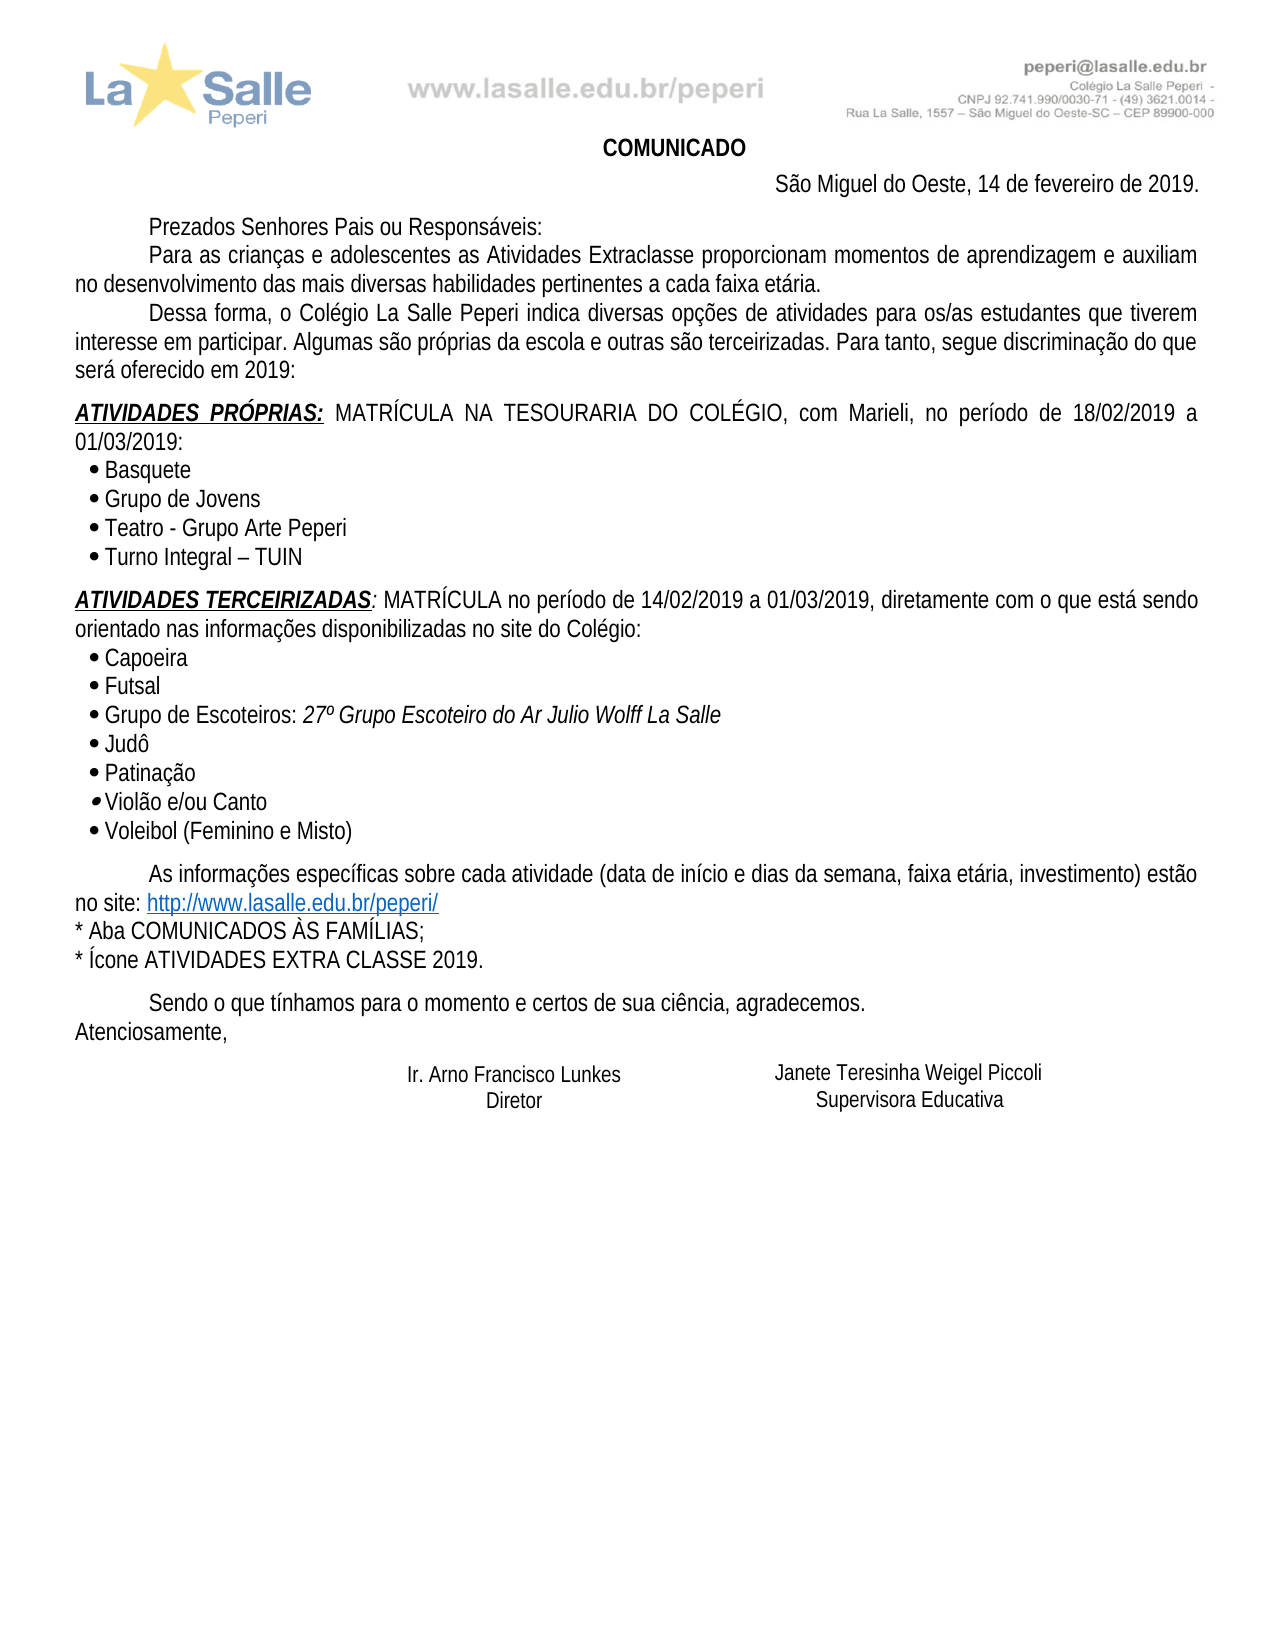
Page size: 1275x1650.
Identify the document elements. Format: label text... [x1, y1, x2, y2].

text COMUNICADO [75, 133, 1200, 162]
list Voleibol (Feminino e Misto) [90, 816, 1200, 844]
text ATIVIDADES TERCEIRIZADAS: MATRÍCULA no período de 14/02/2019 a 01/03/2019, diretamente com o que está sendo orientado nas informações disponibilizadas no site do Colégio: [75, 585, 1200, 642]
text ATIVIDADES PRÓPRIAS: MATRÍCULA NA TESOURARIA DO COLÉGIO, com Marieli, no período de 18/02/2019 a 01/03/2019: [75, 398, 1200, 455]
list Grupo de Escoteiros: 27º Grupo Escoteiro do Ar Julio Wolff La Salle [90, 700, 1200, 729]
list Violão e/ou Canto [90, 787, 1200, 816]
list Futsal [90, 671, 1200, 700]
text Atenciosamente, [75, 1016, 1200, 1045]
list Judô [90, 729, 1200, 758]
list Teatro - Grupo Arte Peperi [90, 513, 1200, 542]
list Turno Integral – TUIN [90, 542, 1200, 571]
text * Ícone ATIVIDADES EXTRA CLASSE 2019. [75, 945, 1200, 973]
list Grupo de Jovens [90, 484, 1200, 513]
text As informações específicas sobre cada atividade (data de início e dias da semana, faixa etária, investimento) estão no site: http://www.lasalle.edu.br/peperi/ [75, 859, 1200, 916]
text Para as crianças e adolescentes as Atividades Extraclasse proporcionam momentos de aprendizagem e auxiliam no desenvolvimento das mais diversas habilidades pertinentes a cada faixa etária. [75, 241, 1200, 298]
text São Miguel do Oeste, 14 de fevereiro de 2019. [75, 169, 1200, 197]
text Dessa forma, o Colégio La Salle Peperi indica diversas opções de atividades para os/as estudantes que tiverem interesse em participar. Algumas são próprias da escola e outras são terceirizadas. Para tanto, segue discriminação do que será oferecido em 2019: [75, 298, 1200, 384]
text Sendo o que tínhamos para o momento e certos de sua ciência, agradecemos. [75, 988, 1200, 1016]
list Capoeira [90, 642, 1200, 671]
text * Aba COMUNICADOS ÀS FAMÍLIAS; [75, 916, 1200, 945]
text Prezados Senhores Pais ou Responsáveis: [75, 212, 1200, 241]
picture [75, 37, 1229, 133]
list Basquete [90, 455, 1200, 484]
list Patinação [90, 758, 1200, 787]
